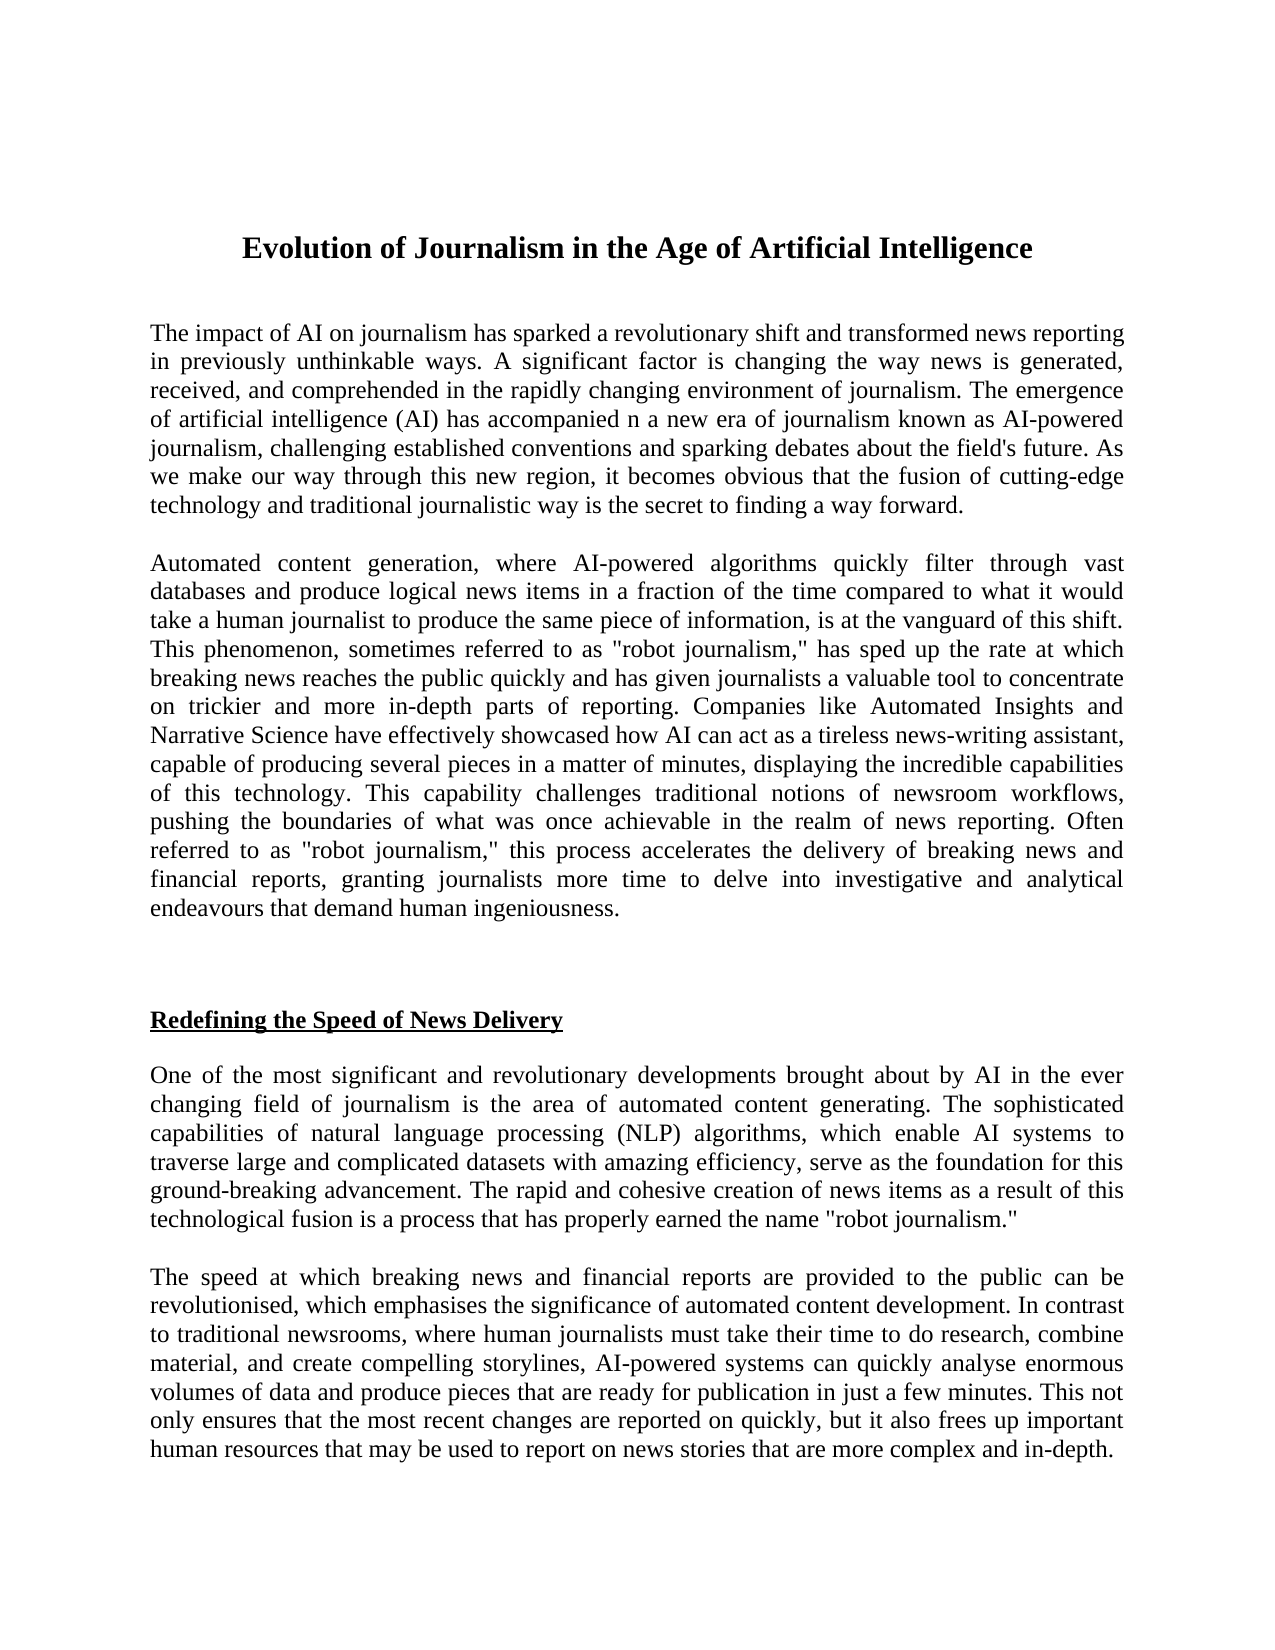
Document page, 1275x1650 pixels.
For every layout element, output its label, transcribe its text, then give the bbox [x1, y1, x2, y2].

text Evolution of Journalism in the Age of Artificial Intelligence [150, 229, 1125, 265]
text The impact of AI on journalism has sparked a revolutionary shift and transformed news reporting in previously unthinkable ways. A significant factor is changing the way news is generated, received, and comprehended in the rapidly changing environment of journalism. The emergence of artificial intelligence (AI) has accompanied n a new era of journalism known as AI-powered journalism, challenging established conventions and sparking debates about the field's future. As we make our way through this new region, it becomes obvious that the fusion of cutting-edge technology and traditional journalistic way is the secret to finding a way forward. [150, 318, 1125, 519]
text One of the most significant and revolutionary developments brought about by AI in the ever changing field of journalism is the area of automated content generating. The sophisticated capabilities of natural language processing (NLP) algorithms, which enable AI systems to traverse large and complicated datasets with amazing efficiency, serve as the foundation for this ground-breaking advancement. The rapid and cohesive creation of news items as a result of this technological fusion is a process that has properly earned the name "robot journalism." [150, 1060, 1125, 1233]
text Redefining the Speed of News Delivery [150, 1005, 1125, 1034]
text Automated content generation, where AI-powered algorithms quickly filter through vast databases and produce logical news items in a fraction of the time compared to what it would take a human journalist to produce the same piece of information, is at the vanguard of this shift. This phenomenon, sometimes referred to as "robot journalism," has sped up the rate at which breaking news reaches the public quickly and has given journalists a valuable tool to concentrate on trickier and more in-depth parts of reporting. Companies like Automated Insights and Narrative Science have effectively showcased how AI can act as a tireless news-writing assistant, capable of producing several pieces in a matter of minutes, displaying the incredible capabilities of this technology. This capability challenges traditional notions of newsroom workflows, pushing the boundaries of what was once achievable in the realm of news reporting. Often referred to as "robot journalism," this process accelerates the delivery of breaking news and financial reports, granting journalists more time to delve into investigative and analytical endeavours that demand human ingeniousness. [150, 519, 1125, 921]
text The speed at which breaking news and financial reports are provided to the public can be revolutionised, which emphasises the significance of automated content development. In contrast to traditional newsrooms, where human journalists must take their time to do research, combine material, and create compelling storylines, AI-powered systems can quickly analyse enormous volumes of data and produce pieces that are ready for publication in just a few minutes. This not only ensures that the most recent changes are reported on quickly, but it also frees up important human resources that may be used to report on news stories that are more complex and in-depth. [150, 1262, 1125, 1463]
